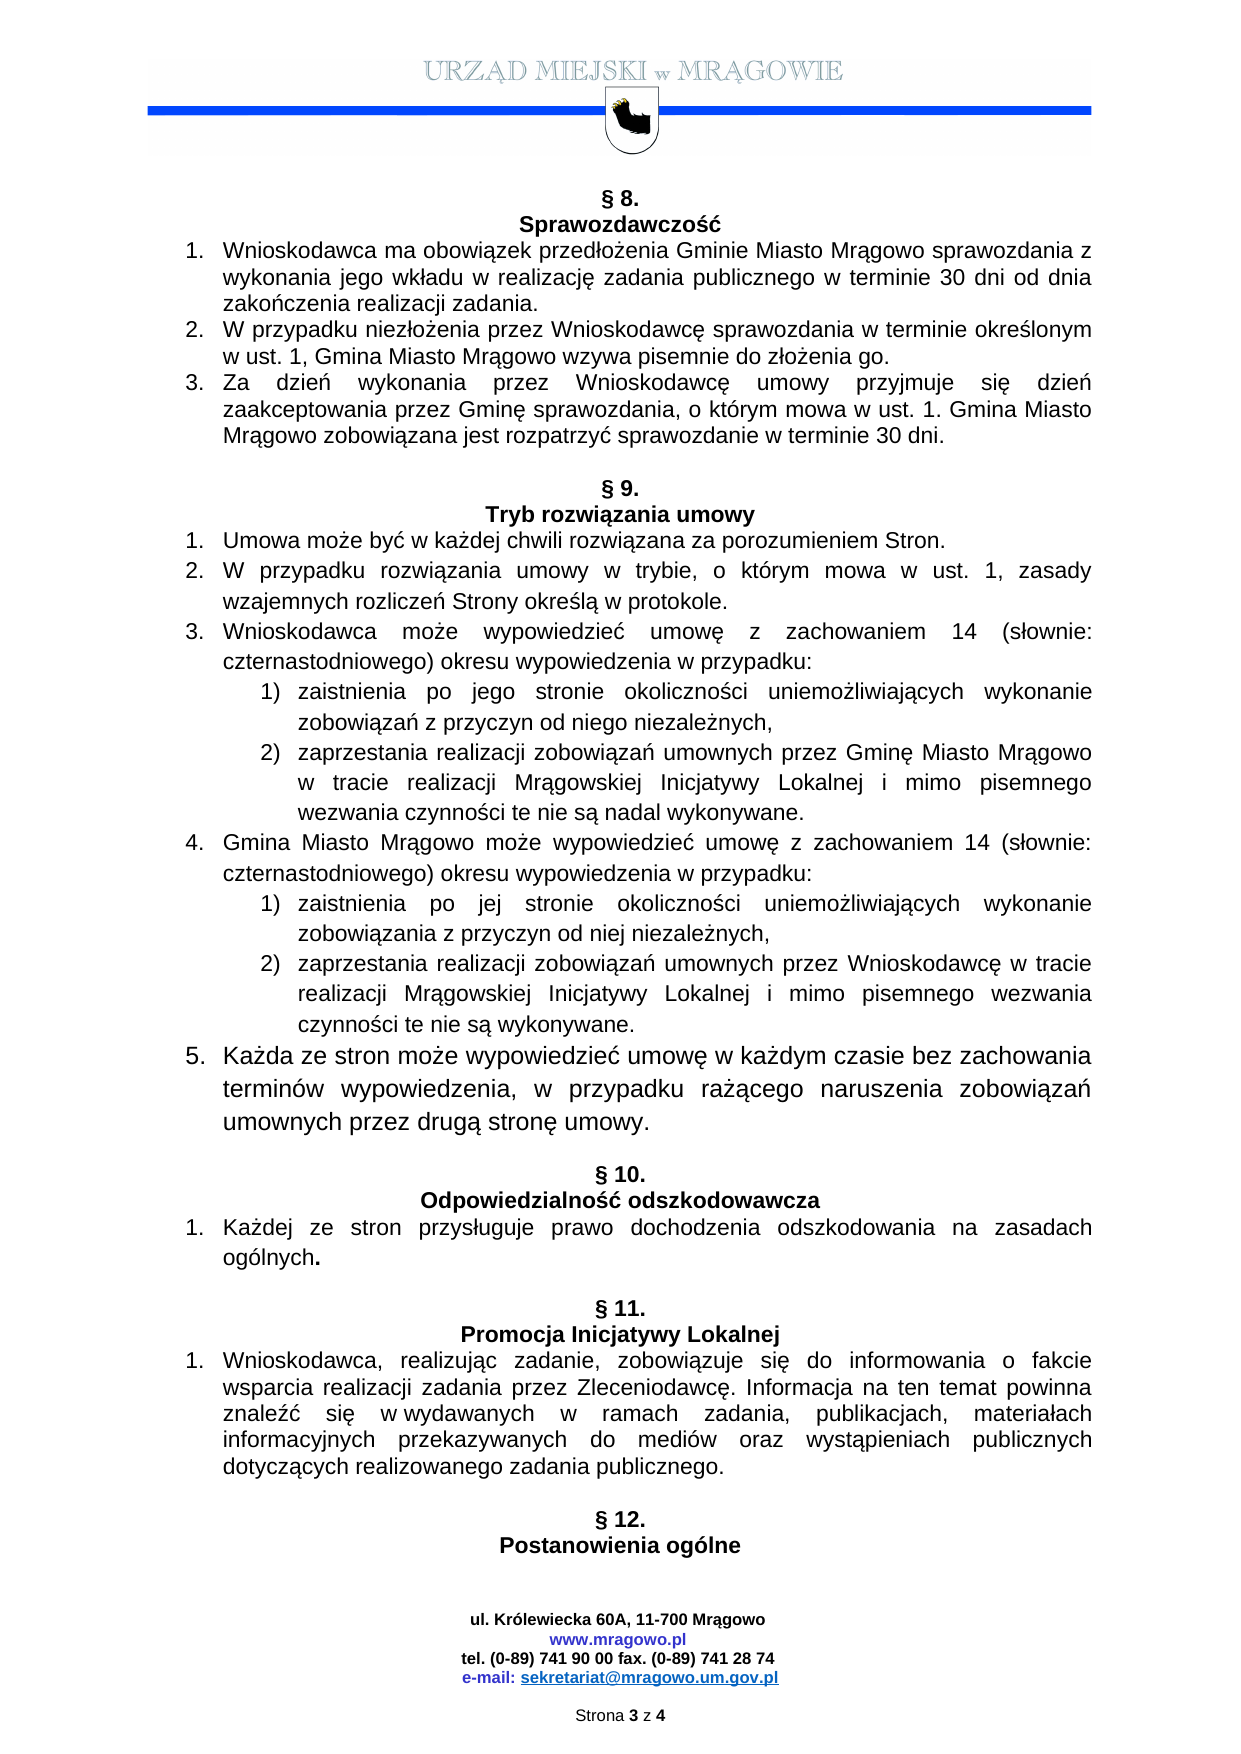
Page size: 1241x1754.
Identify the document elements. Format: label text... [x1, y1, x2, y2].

list Gmina Miasto Mrągowo może wypowiedzieć umowę z zachowaniem 14 (słownie: czternastodniowego) okresu wypowiedzenia w przypadku: [185, 829, 1093, 886]
list Wnioskodawca ma obowiązek przedłożenia Gminie Miasto Mrągowo sprawozdania z wykonania jego wkładu w realizację zadania publicznego w terminie 30 dni od dnia zakończenia realizacji zadania. [185, 237, 1093, 316]
list zaprzestania realizacji zobowiązań umownych przez Wnioskodawcę w tracie realizacji Mrągowskiej Inicjatywy Lokalnej i mimo pisemnego wezwania czynności te nie są wykonywane. [260, 950, 1093, 1037]
text § 12. [148, 1506, 1093, 1532]
text Tryb rozwiązania umowy [148, 501, 1093, 527]
text Promocja Inicjatywy Lokalnej [148, 1321, 1093, 1347]
text Postanowienia ogólne [148, 1532, 1093, 1558]
text § 9. [148, 474, 1093, 501]
list Wnioskodawca, realizując zadanie, zobowiązuje się do informowania o fakcie wsparcia realizacji zadania przez Zleceniodawcę. Informacja na ten temat powinna znaleźć się w wydawanych w ramach zadania, publikacjach, materiałach informacyjnych przekazywanych do mediów oraz wystąpieniach publicznych dotyczących realizowanego zadania publicznego. [185, 1347, 1093, 1479]
list zaistnienia po jej stronie okoliczności uniemożliwiających wykonanie zobowiązania z przyczyn od niej niezależnych, [260, 890, 1093, 946]
list W przypadku niezłożenia przez Wnioskodawcę sprawozdania w terminie określonym w ust. 1, Gmina Miasto Mrągowo wzywa pisemnie do złożenia go. [185, 316, 1093, 369]
picture [147, 59, 1092, 156]
list Każdej ze stron przysługuje prawo dochodzenia odszkodowania na zasadach ogólnych. [185, 1213, 1093, 1270]
list zaprzestania realizacji zobowiązań umownych przez Gminę Miasto Mrągowo w tracie realizacji Mrągowskiej Inicjatywy Lokalnej i mimo pisemnego wezwania czynności te nie są nadal wykonywane. [260, 739, 1093, 826]
list Za dzień wykonania przez Wnioskodawcę umowy przyjmuje się dzień zaakceptowania przez Gminę sprawozdania, o którym mowa w ust. 1. Gmina Miasto Mrągowo zobowiązana jest rozpatrzyć sprawozdanie w terminie 30 dni. [185, 369, 1093, 448]
text § 11. [148, 1295, 1093, 1321]
text § 8. [148, 185, 1093, 211]
text § 10. [148, 1161, 1093, 1187]
list zaistnienia po jego stronie okoliczności uniemożliwiających wykonanie zobowiązań z przyczyn od niego niezależnych, [260, 678, 1093, 735]
text Sprawozdawczość [148, 211, 1093, 237]
list Każda ze stron może wypowiedzieć umowę w każdym czasie bez zachowania terminów wypowiedzenia, w przypadku rażącego naruszenia zobowiązań umownych przez drugą stronę umowy. [185, 1041, 1093, 1136]
list W przypadku rozwiązania umowy w trybie, o którym mowa w ust. 1, zasady wzajemnych rozliczeń Strony określą w protokole. [185, 557, 1093, 614]
text Odpowiedzialność odszkodowawcza [148, 1187, 1093, 1213]
list Wnioskodawca może wypowiedzieć umowę z zachowaniem 14 (słownie: czternastodniowego) okresu wypowiedzenia w przypadku: [185, 618, 1093, 674]
list Umowa może być w każdej chwili rozwiązana za porozumieniem Stron. [185, 527, 1093, 554]
